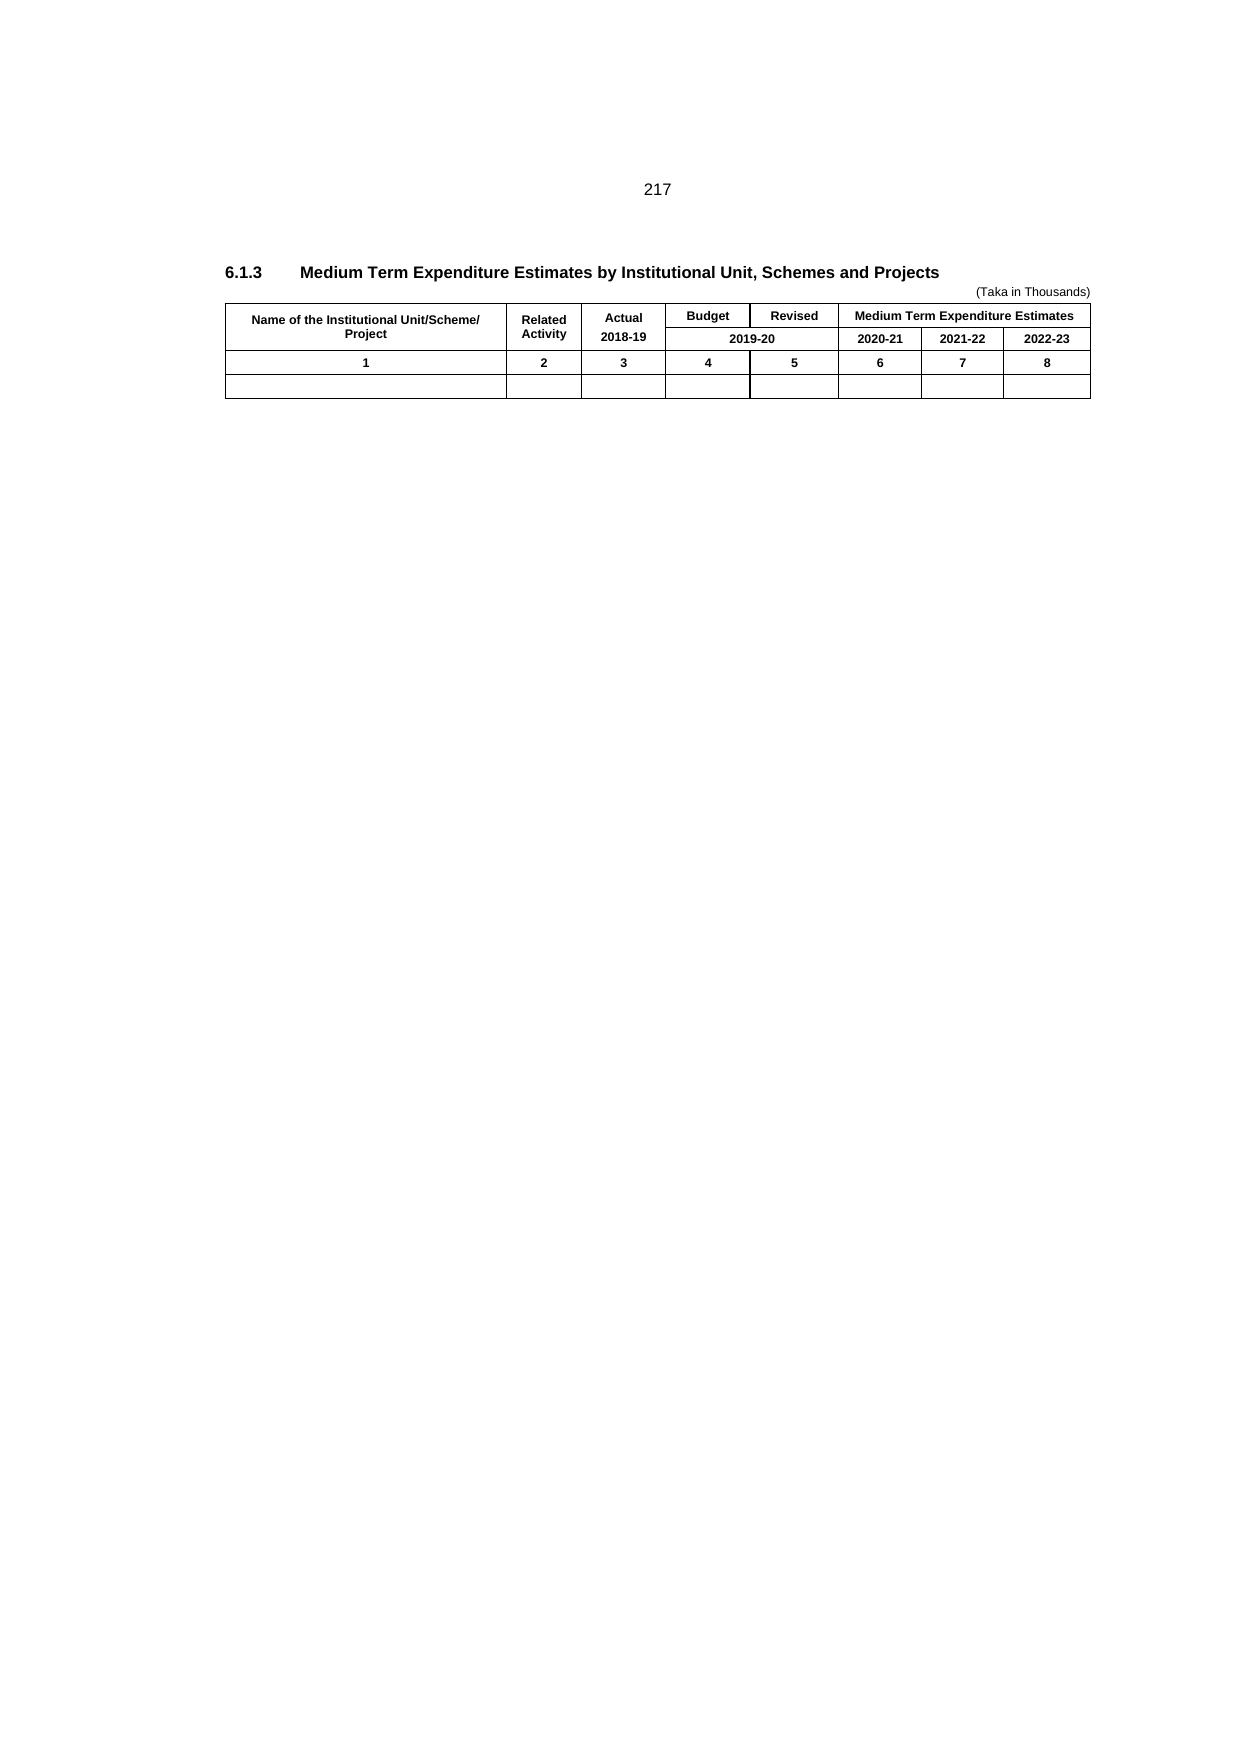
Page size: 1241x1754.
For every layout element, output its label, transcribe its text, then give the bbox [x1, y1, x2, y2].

table_cell 2022-23 [1004, 328, 1090, 350]
table_cell 2 [507, 351, 581, 374]
table_cell [507, 375, 581, 398]
text (Taka in Thousands) [225, 284, 1090, 299]
table_cell [1004, 375, 1090, 398]
table_cell 7 [922, 351, 1003, 374]
table_cell 6 [839, 351, 921, 374]
table_cell 4 [666, 351, 749, 374]
text 6.1.3 Medium Term Expenditure Estimates by Institutional Unit, Schemes and Projects [225, 262, 1090, 282]
table_cell [666, 375, 749, 398]
table_header Medium Term Expenditure Estimates [839, 304, 1090, 327]
table_cell 3 [582, 351, 665, 374]
table_cell [582, 375, 665, 398]
table_cell 2020-21 [839, 328, 921, 350]
table_cell 8 [1004, 351, 1090, 374]
table_cell [839, 375, 921, 398]
table_cell [922, 375, 1003, 398]
table_cell [751, 375, 838, 398]
table_header Name of the Institutional Unit/Scheme/ Project [226, 304, 506, 350]
table_cell 1 [226, 351, 506, 374]
table_header Budget [666, 304, 749, 327]
table_cell 2019-20 [666, 328, 838, 350]
table_header Related Activity [507, 304, 581, 350]
table_header Actual 2018-19 [582, 304, 665, 350]
table_cell 5 [751, 351, 838, 374]
table_cell [226, 375, 506, 398]
table_header Revised [751, 304, 838, 327]
table_cell 2021-22 [922, 328, 1003, 350]
